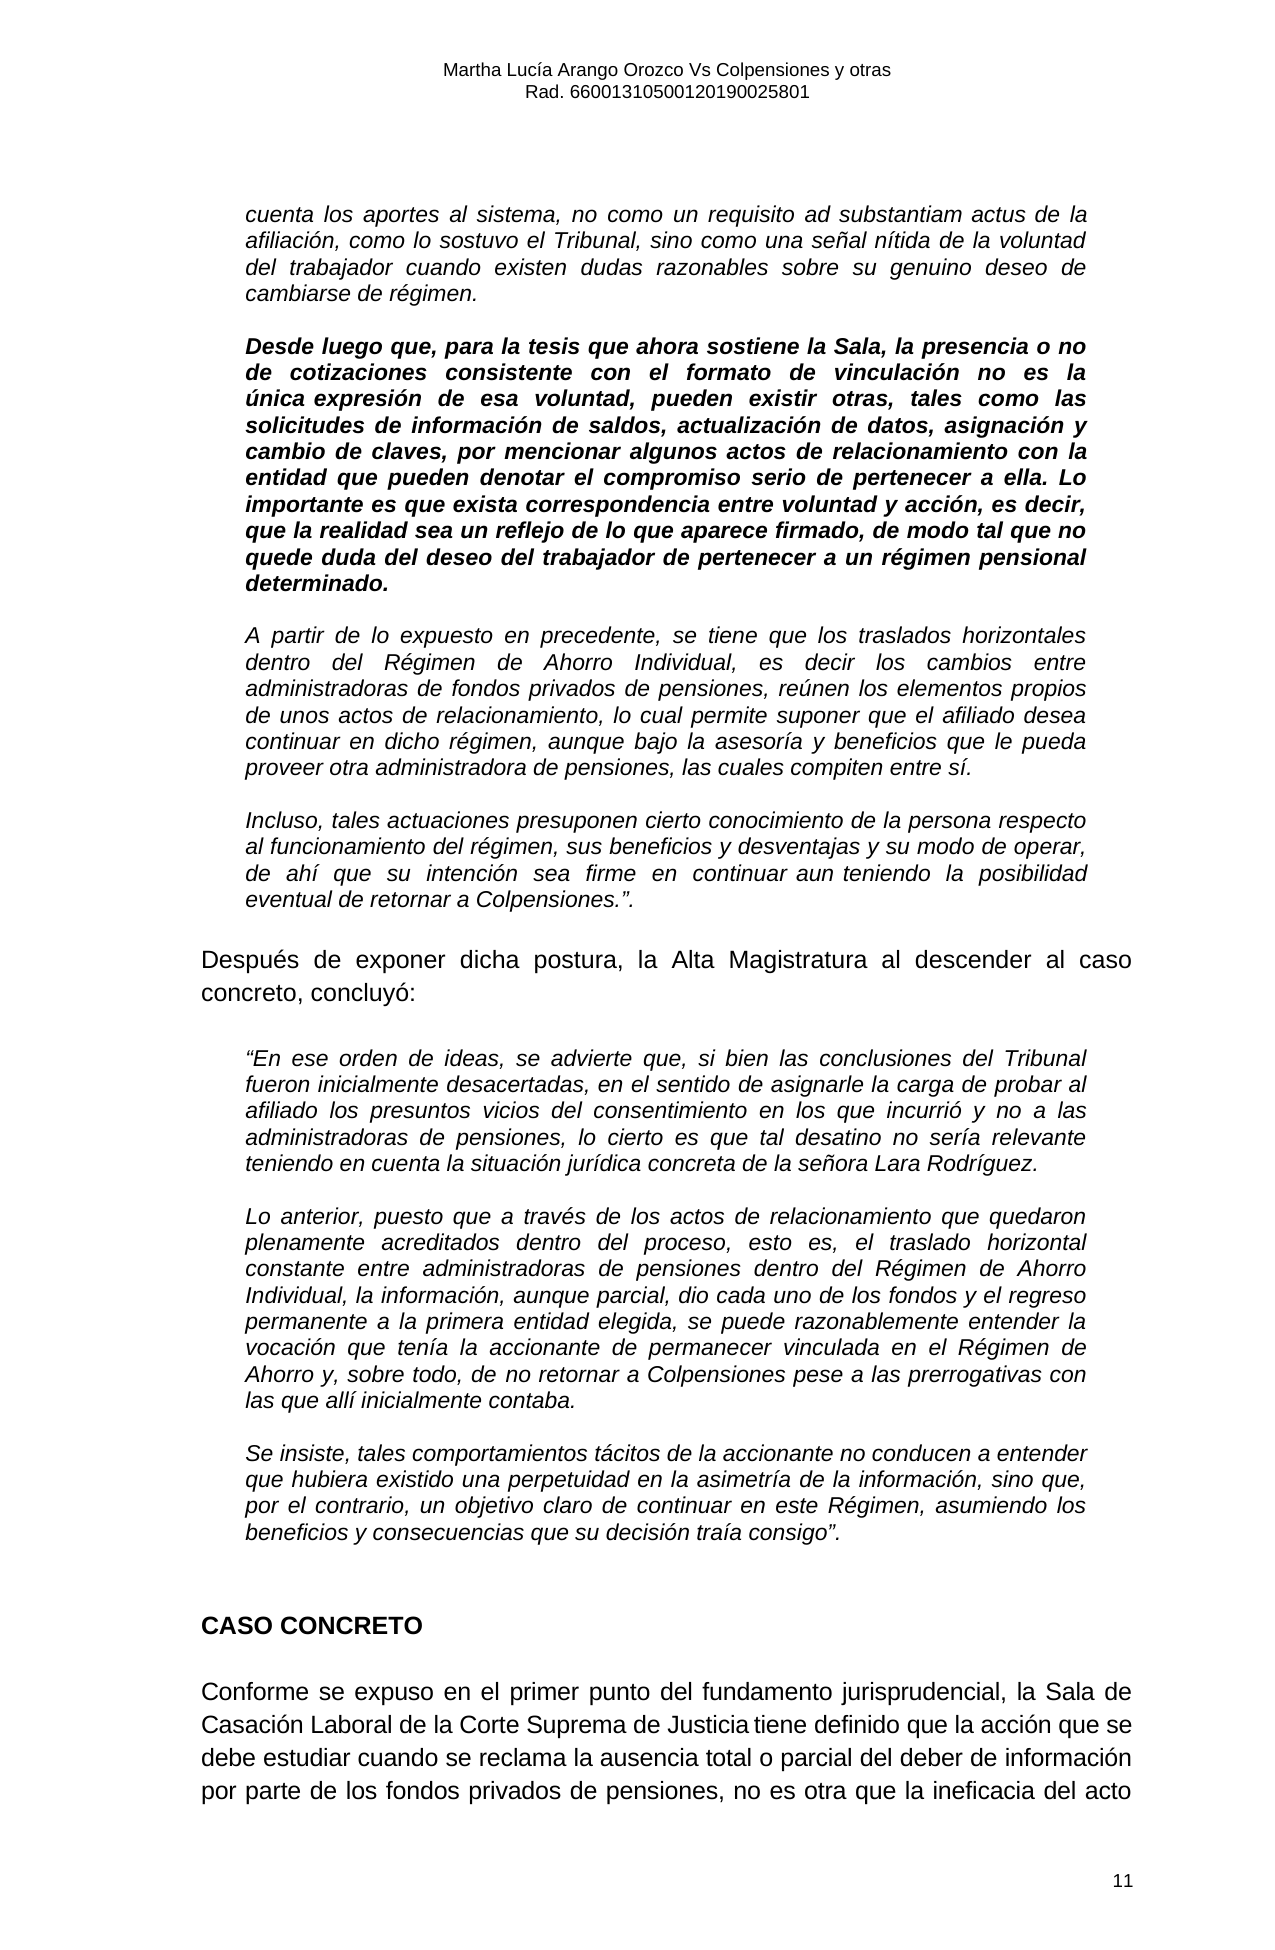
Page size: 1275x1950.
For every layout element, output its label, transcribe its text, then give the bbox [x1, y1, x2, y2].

text Incluso, tales actuaciones presuponen cierto conocimiento de la persona respecto al funcionamiento del régimen, sus beneficios y desventajas y su modo de operar, de ahí que su intención sea firme en continuar aun teniendo la posibilidad eventual de retornar a Colpensiones.”. [245, 807, 1089, 912]
text Después de exponer dicha postura, la Alta Magistratura al descender al caso concreto, concluyó: [201, 945, 1133, 1007]
text “En ese orden de ideas, se advierte que, si bien las conclusiones del Tribunal fueron inicialmente desacertadas, en el sentido de asignarle la carga de probar al afiliado los presuntos vicios del consentimiento en los que incurrió y no a las administradoras de pensiones, lo cierto es que tal desatino no sería relevante teniendo en cuenta la situación jurídica concreta de la señora Lara Rodríguez. [245, 1044, 1089, 1176]
text A partir de lo expuesto en precedente, se tiene que los traslados horizontales dentro del Régimen de Ahorro Individual, es decir los cambios entre administradoras de fondos privados de pensiones, reúnen los elementos propios de unos actos de relacionamiento, lo cual permite suponer que el afiliado desea continuar en dicho régimen, aunque bajo la asesoría y beneficios que le pueda proveer otra administradora de pensiones, las cuales compiten entre sí. [245, 622, 1089, 781]
text CASO CONCRETO [201, 1611, 1133, 1640]
text Se insiste, tales comportamientos tácitos de la accionante no conducen a entender que hubiera existido una perpetuidad en la asimetría de la información, sino que, por el contrario, un objetivo claro de continuar en este Régimen, asumiendo los beneficios y consecuencias que su decisión traía consigo”. [245, 1440, 1089, 1545]
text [245, 201, 1089, 306]
text Desde luego que, para la tesis que ahora sostiene la Sala, la presencia o no de cotizaciones consistente con el formato de vinculación no es la única expresión de esa voluntad, pueden existir otras, tales como las solicitudes de información de saldos, actualización de datos, asignación y cambio de claves, por mencionar algunos actos de relacionamiento con la entidad que pueden denotar el compromiso serio de pertenecer a ella. Lo importante es que exista correspondencia entre voluntad y acción, es decir, que la realidad sea un reflejo de lo que aparece firmado, de modo tal que no quede duda del deseo del trabajador de pertenecer a un régimen pensional determinado. [245, 333, 1089, 596]
text Lo anterior, puesto que a través de los actos de relacionamiento que quedaron plenamente acreditados dentro del proceso, esto es, el traslado horizontal constante entre administradoras de pensiones dentro del Régimen de Ahorro Individual, la información, aunque parcial, dio cada uno de los fondos y el regreso permanente a la primera entidad elegida, se puede razonablemente entender la vocación que tenía la accionante de permanecer vinculada en el Régimen de Ahorro y, sobre todo, de no retornar a Colpensiones pese a las prerrogativas con las que allí inicialmente contaba. [245, 1203, 1089, 1413]
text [201, 1677, 1133, 1805]
